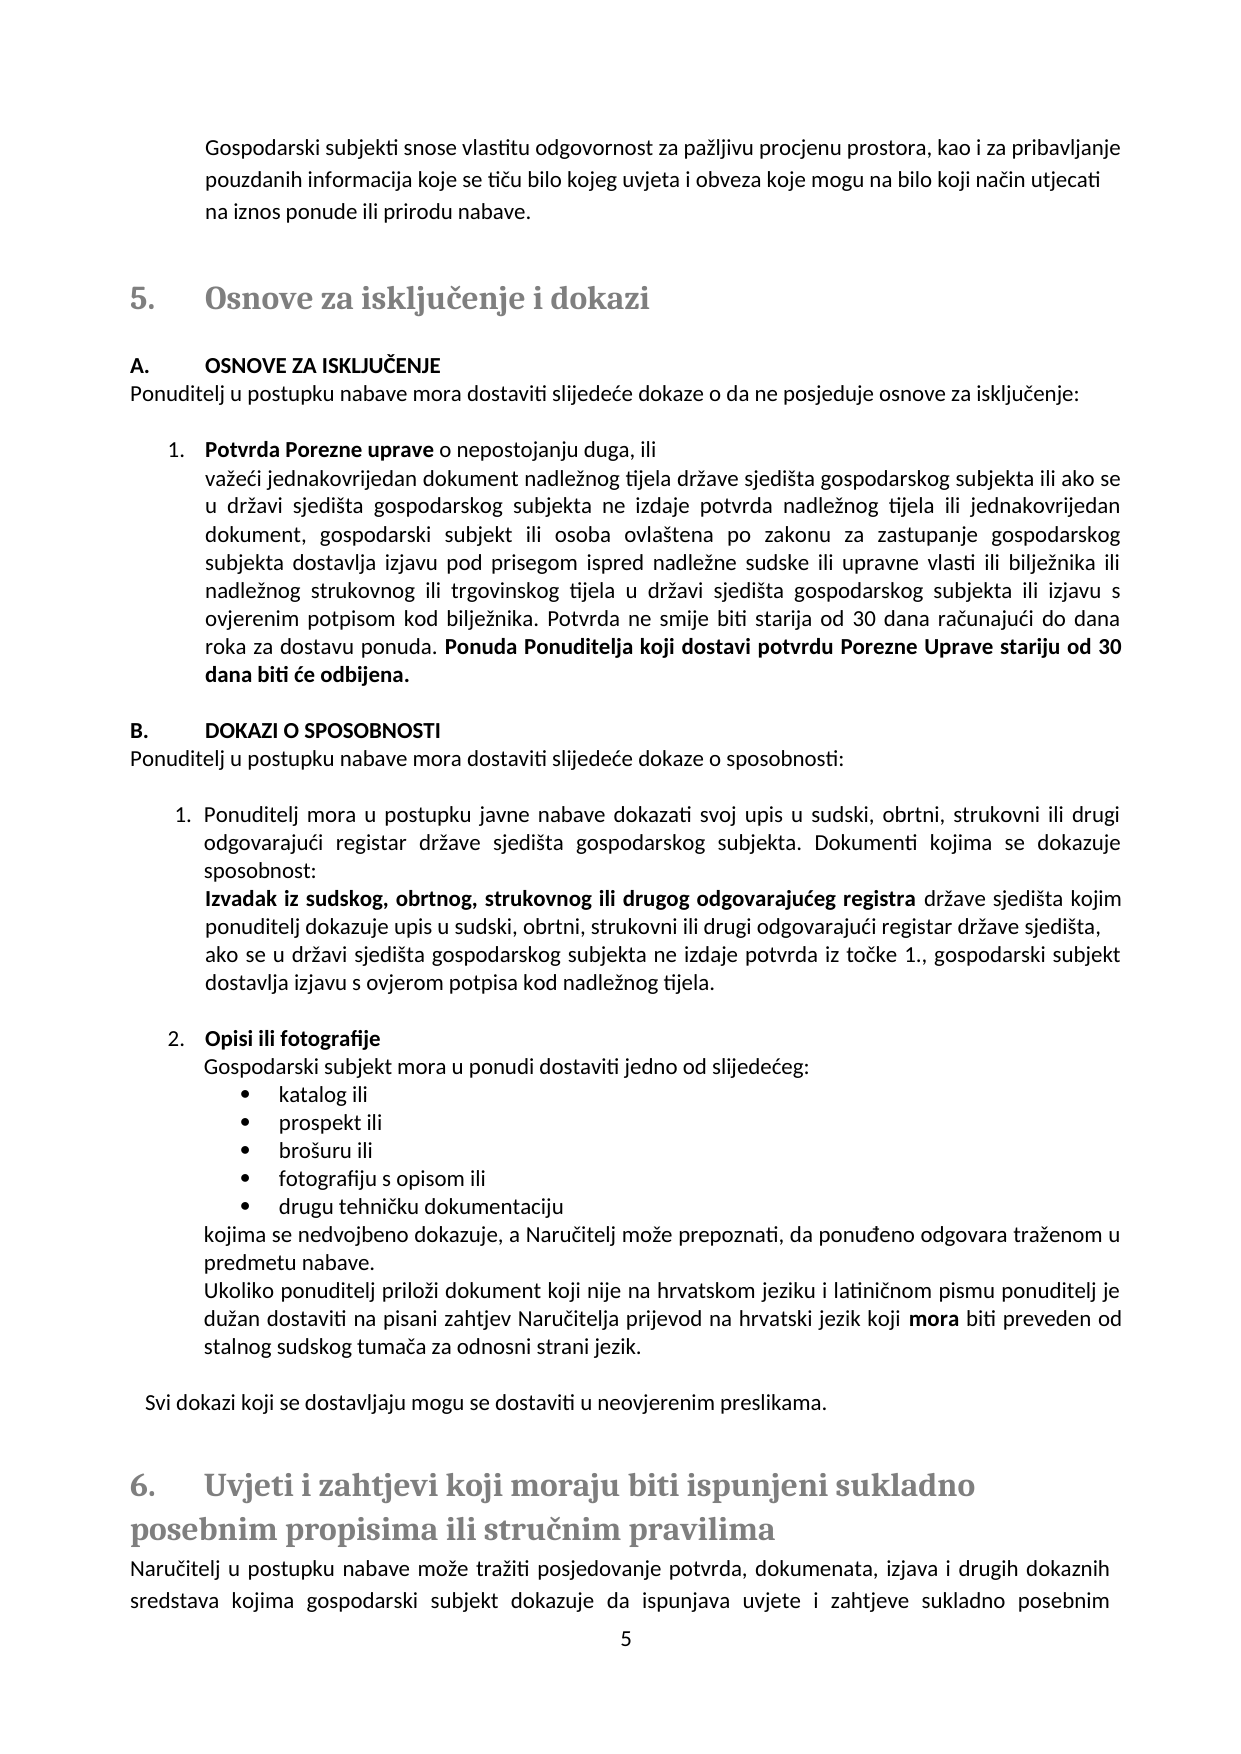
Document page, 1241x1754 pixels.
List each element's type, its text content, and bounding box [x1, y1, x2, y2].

text ako se u državi sjedišta gospodarskog subjekta ne izdaje potvrda iz točke 1., gospodarski subjekt dostavlja izjavu s ovjerom potpisa kod nadležnog tijela. [205, 940, 1122, 996]
text Gospodarski subjekt mora u ponudi dostaviti jedno od slijedećeg: [204, 1052, 1122, 1080]
list DOKAZI O SPOSOBNOSTI [130, 716, 1122, 744]
list katalog ili [241, 1080, 1122, 1108]
list Potvrda Porezne uprave o nepostojanju duga, ili [167, 436, 1122, 464]
text Gospodarski subjekti snose vlastitu odgovornost za pažljivu procjenu prostora, kao i za pribavljanje pouzdanih informacija koje se tiču bilo kojeg uvjeta i obveza koje mogu na bilo koji način utjecati na iznos ponude ili prirodu nabave. [205, 133, 1122, 225]
list fotografiju s opisom ili [241, 1164, 1122, 1192]
text Svi dokazi koji se dostavljaju mogu se dostaviti u neovjerenim preslikama. [145, 1388, 1122, 1416]
text Ponuditelj u postupku nabave mora dostaviti slijedeće dokaze o sposobnosti: [130, 744, 1122, 772]
text Izvadak iz sudskog, obrtnog, strukovnog ili drugog odgovarajućeg registra države sjedišta kojim ponuditelj dokazuje upis u sudski, obrtni, strukovni ili drugi odgovarajući registar države sjedišta, [205, 884, 1122, 940]
text Osnove za isključenje i dokazi [130, 279, 1122, 318]
list Opisi ili fotografije [167, 1024, 1122, 1052]
list drugu tehničku dokumentaciju [241, 1192, 1122, 1220]
text važeći jednakovrijedan dokument nadležnog tijela države sjedišta gospodarskog subjekta ili ako se u državi sjedišta gospodarskog subjekta ne izdaje potvrda nadležnog tijela ili jednakovrijedan dokument, gospodarski subjekt ili osoba ovlaštena po zakonu za zastupanje gospodarskog subjekta dostavlja izjavu pod prisegom ispred nadležne sudske ili upravne vlasti ili bilježnika ili nadležnog strukovnog ili trgovinskog tijela u državi sjedišta gospodarskog subjekta ili izjavu s ovjerenim potpisom kod bilježnika. Potvrda ne smije biti starija od 30 dana računajući do dana roka za dostavu ponuda. Ponuda Ponuditelja koji dostavi potvrdu Porezne Uprave stariju od 30 dana biti će odbijena. [205, 464, 1122, 688]
text Ponuditelj u postupku nabave mora dostaviti slijedeće dokaze o da ne posjeduje osnove za isključenje: [130, 379, 1122, 408]
text Ukoliko ponuditelj priloži dokument koji nije na hrvatskom jeziku i latiničnom pismu ponuditelj je dužan dostaviti na pisani zahtjev Naručitelja prijevod na hrvatski jezik koji mora biti preveden od stalnog sudskog tumača za odnosni strani jezik. [204, 1276, 1122, 1360]
list prospekt ili [241, 1108, 1122, 1136]
text kojima se nedvojbeno dokazuje, a Naručitelj može prepoznati, da ponuđeno odgovara traženom u predmetu nabave. [204, 1220, 1122, 1276]
list OSNOVE ZA ISKLJUČENJE [130, 352, 1122, 379]
text Uvjeti i zahtjevi koji moraju biti ispunjeni sukladno posebnim propisima ili stručnim pravilima [130, 1466, 1122, 1549]
list brošuru ili [241, 1136, 1122, 1164]
list Ponuditelj mora u postupku javne nabave dokazati svoj upis u sudski, obrtni, strukovni ili drugi odgovarajući registar države sjedišta gospodarskog subjekta. Dokumenti kojima se dokazuje sposobnost: [174, 800, 1122, 884]
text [130, 1554, 1112, 1615]
